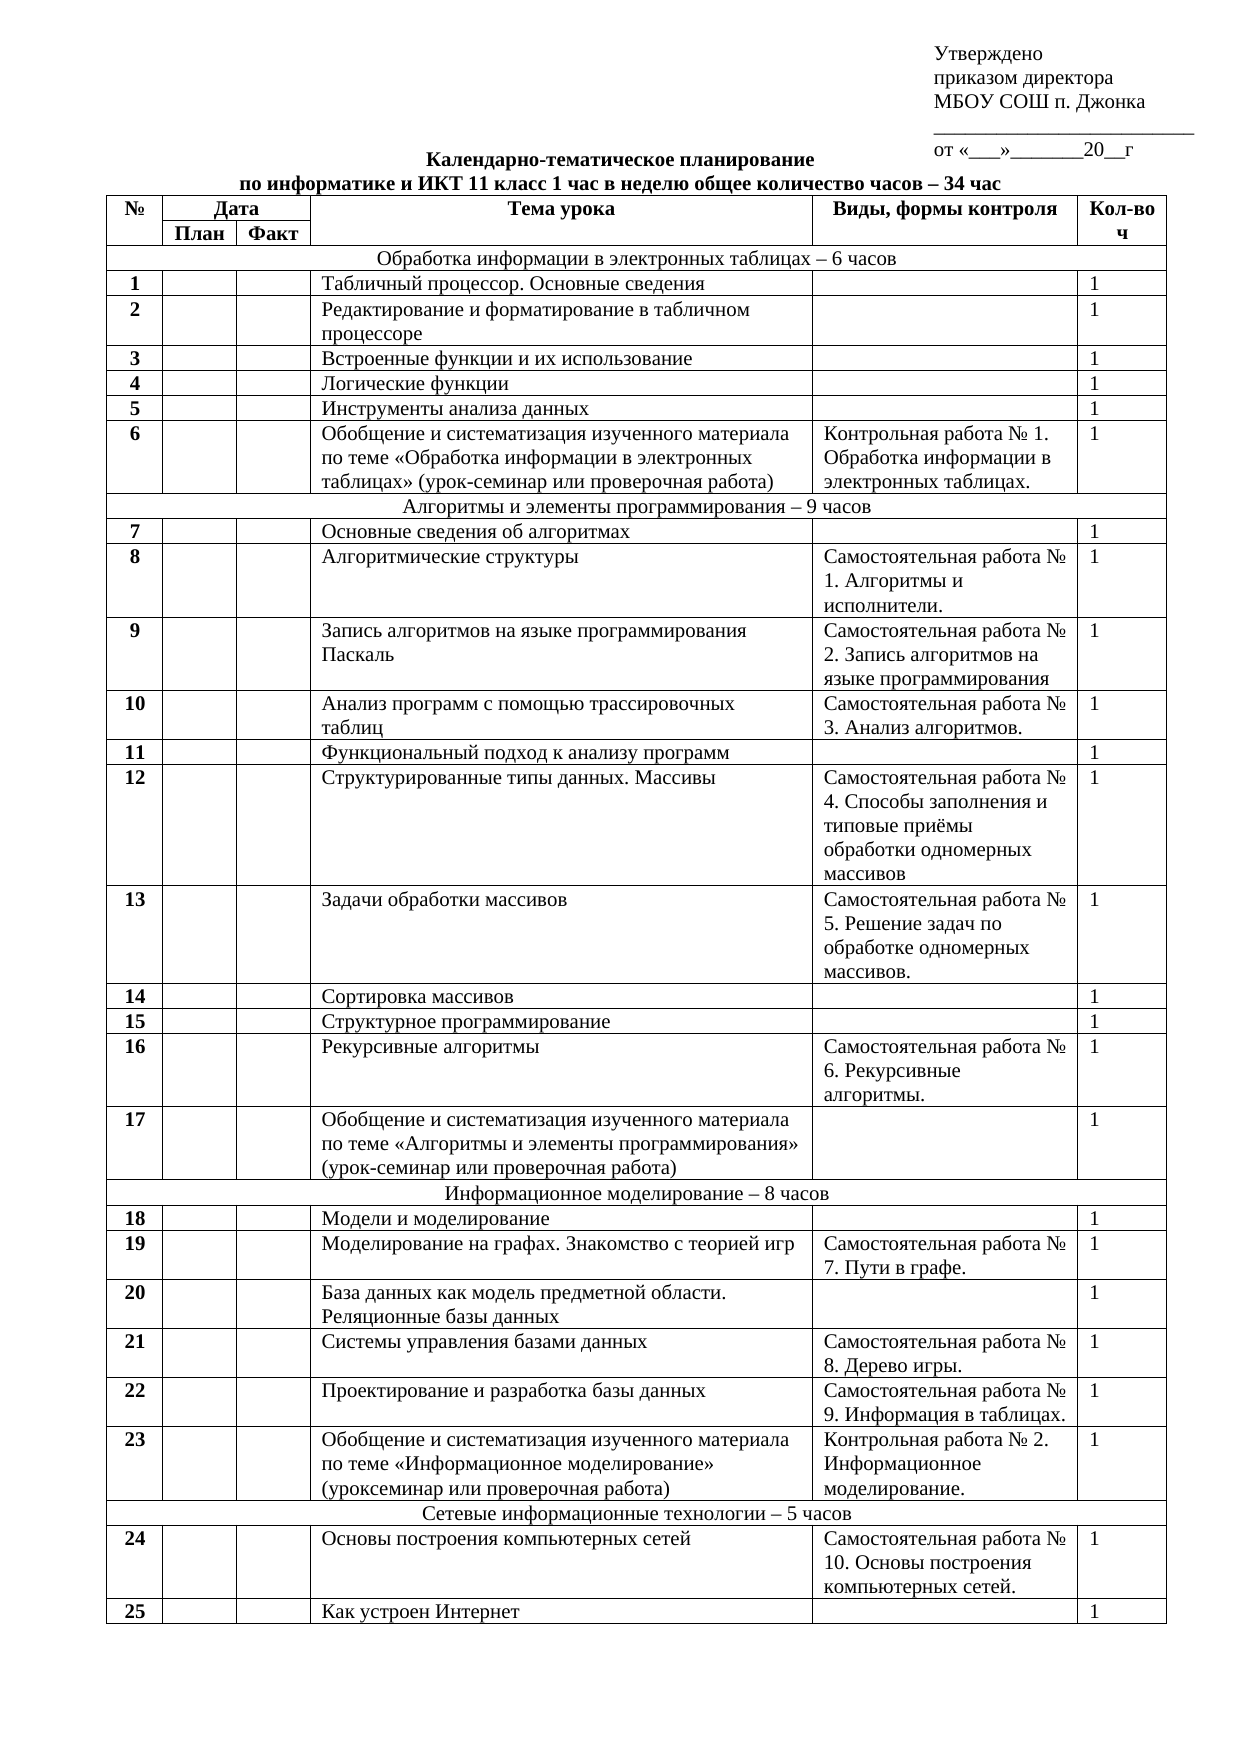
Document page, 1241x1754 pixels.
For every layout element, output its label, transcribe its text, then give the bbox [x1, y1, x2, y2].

table_cell 9 [107, 618, 162, 690]
table_cell Встроенные функции и их использование [311, 346, 812, 370]
table_cell Основы построения компьютерных сетей [311, 1526, 812, 1598]
table_cell [237, 346, 310, 370]
table_cell Самостоятельная работа № 2. Запись алгоритмов на языке программирования [813, 618, 1077, 690]
table_cell [163, 396, 236, 420]
table_cell 1 [1078, 1378, 1166, 1426]
table_cell 17 [107, 1107, 162, 1179]
table_cell [237, 1280, 310, 1328]
table_cell Информационное моделирование – 8 часов [107, 1180, 1166, 1204]
table_cell [813, 1599, 1077, 1623]
table_cell [237, 1009, 310, 1033]
table_cell [163, 765, 236, 885]
table_cell 4 [107, 371, 162, 395]
table_cell Логические функции [311, 371, 812, 395]
table_cell [163, 740, 236, 764]
table_cell [237, 1034, 310, 1106]
table_cell 1 [1078, 1427, 1166, 1499]
table_cell [237, 271, 310, 295]
table_cell [163, 1427, 236, 1499]
table_cell 16 [107, 1034, 162, 1106]
table_cell [813, 1280, 1077, 1328]
table_cell [163, 1206, 236, 1229]
table_cell [237, 1107, 310, 1179]
table_cell [163, 346, 236, 370]
table_cell [813, 396, 1077, 420]
table_cell [163, 371, 236, 395]
table_cell 1 [1078, 984, 1166, 1008]
table_cell Модели и моделирование [311, 1206, 812, 1229]
table_cell [237, 396, 310, 420]
table_cell [813, 271, 1077, 295]
table_cell Контрольная работа № 1. Обработка информации в электронных таблицах. [813, 421, 1077, 493]
table_cell Алгоритмические структуры [311, 544, 812, 617]
table_cell [237, 421, 310, 493]
table_cell [813, 1009, 1077, 1033]
table_header Тема урока [311, 196, 812, 245]
table_cell [163, 618, 236, 690]
table_cell [237, 1378, 310, 1426]
table_cell [813, 740, 1077, 764]
table_cell Инструменты анализа данных [311, 396, 812, 420]
table_cell 2 [107, 296, 162, 344]
table_cell 13 [107, 886, 162, 983]
table_cell Самостоятельная работа № 5. Решение задач по обработке одномерных массивов. [813, 886, 1077, 983]
table_cell [237, 1599, 310, 1623]
table_cell 24 [107, 1526, 162, 1598]
table_cell [237, 1231, 310, 1279]
table_cell Запись алгоритмов на языке программирования Паскаль [311, 618, 812, 690]
table_cell Функциональный подход к анализу программ [311, 740, 812, 764]
table_cell [163, 1034, 236, 1106]
table_header Виды, формы контроля [813, 196, 1077, 245]
table_cell 1 [1078, 1280, 1166, 1328]
table_cell [163, 691, 236, 739]
table_cell [237, 691, 310, 739]
table_cell 1 [1078, 396, 1166, 420]
table_cell Контрольная работа № 2. Информационное моделирование. [813, 1427, 1077, 1499]
table_cell [813, 296, 1077, 344]
table_cell Задачи обработки массивов [311, 886, 812, 983]
table_cell [163, 1009, 236, 1033]
table_cell Табличный процессор. Основные сведения [311, 271, 812, 295]
table_cell Самостоятельная работа № 1. Алгоритмы и исполнители. [813, 544, 1077, 617]
table_cell Самостоятельная работа № 7. Пути в графе. [813, 1231, 1077, 1279]
table_cell 19 [107, 1231, 162, 1279]
table_cell [163, 886, 236, 983]
table_cell [813, 1107, 1077, 1179]
table_cell 1 [1078, 1329, 1166, 1377]
text Календарно-тематическое планирование [118, 147, 919, 171]
table_cell 1 [1078, 1231, 1166, 1279]
table_cell [237, 984, 310, 1008]
table_cell Алгоритмы и элементы программирования – 9 часов [107, 494, 1166, 518]
table_cell 1 [1078, 346, 1166, 370]
table_cell 1 [1078, 1599, 1166, 1623]
table_cell 1 [1078, 519, 1166, 543]
table_cell 21 [107, 1329, 162, 1377]
table_cell [813, 984, 1077, 1008]
table_cell Самостоятельная работа № 10. Основы построения компьютерных сетей. [813, 1526, 1077, 1598]
table_cell [237, 1329, 310, 1377]
table_cell 1 [1078, 371, 1166, 395]
table_cell Самостоятельная работа № 6. Рекурсивные алгоритмы. [813, 1034, 1077, 1106]
table_cell 1 [1078, 544, 1166, 617]
table_cell Основные сведения об алгоритмах [311, 519, 812, 543]
table_cell Структурное программирование [311, 1009, 812, 1033]
table_cell 1 [1078, 421, 1166, 493]
table_cell [237, 765, 310, 885]
table_cell [237, 296, 310, 344]
table_cell Структурированные типы данных. Массивы [311, 765, 812, 885]
table_cell 1 [1078, 1107, 1166, 1179]
table_cell 6 [107, 421, 162, 493]
table_cell 8 [107, 544, 162, 617]
table_cell Факт [237, 221, 310, 245]
table_cell Моделирование на графах. Знакомство с теорией игр [311, 1231, 812, 1279]
table_cell 22 [107, 1378, 162, 1426]
table_cell 3 [107, 346, 162, 370]
table_cell 1 [1078, 765, 1166, 885]
table_cell Обобщение и систематизация изученного материала по теме «Информационное моделирование» (уроксеминар или проверочная работа) [311, 1427, 812, 1499]
table_cell [163, 1526, 236, 1598]
table_cell [813, 1206, 1077, 1229]
table_cell Анализ программ с помощью трассировочных таблиц [311, 691, 812, 739]
table_cell [237, 618, 310, 690]
table_cell Самостоятельная работа № 9. Информация в таблицах. [813, 1378, 1077, 1426]
table_cell 7 [107, 519, 162, 543]
table_cell Рекурсивные алгоритмы [311, 1034, 812, 1106]
table_cell Обобщение и систематизация изученного материала по теме «Алгоритмы и элементы программирования» (урок-семинар или проверочная работа) [311, 1107, 812, 1179]
table_cell [163, 271, 236, 295]
table_cell 1 [1078, 618, 1166, 690]
table_cell База данных как модель предметной области. Реляционные базы данных [311, 1280, 812, 1328]
table_cell [163, 519, 236, 543]
table_cell 1 [1078, 886, 1166, 983]
table_cell Самостоятельная работа № 4. Способы заполнения и типовые приёмы обработки одномерных массивов [813, 765, 1077, 885]
table_cell План [163, 221, 236, 245]
table_cell Редактирование и форматирование в табличном процессоре [311, 296, 812, 344]
table_cell [237, 371, 310, 395]
table_cell 25 [107, 1599, 162, 1623]
table_cell 1 [1078, 740, 1166, 764]
table_cell 1 [1078, 1206, 1166, 1229]
table_cell 14 [107, 984, 162, 1008]
table_cell [237, 1526, 310, 1598]
table_cell [163, 544, 236, 617]
table_header Кол-во ч [1078, 196, 1166, 245]
table_cell Сетевые информационные технологии – 5 часов [107, 1501, 1166, 1524]
table_cell 1 [1078, 1034, 1166, 1106]
table_cell 11 [107, 740, 162, 764]
text по информатике и ИКТ 11 класс 1 час в неделю общее количество часов – 34 час [118, 171, 1122, 195]
table_cell 1 [1078, 1009, 1166, 1033]
table_cell 1 [1078, 296, 1166, 344]
table_cell Самостоятельная работа № 8. Дерево игры. [813, 1329, 1077, 1377]
table_cell 12 [107, 765, 162, 885]
table_cell 23 [107, 1427, 162, 1499]
table_cell 20 [107, 1280, 162, 1328]
table_cell [237, 519, 310, 543]
table_cell [813, 519, 1077, 543]
table_cell [237, 886, 310, 983]
table_cell 1 [1078, 1526, 1166, 1598]
table_cell Обработка информации в электронных таблицах – 6 часов [107, 246, 1166, 270]
table_cell 5 [107, 396, 162, 420]
table_cell Системы управления базами данных [311, 1329, 812, 1377]
table_cell [813, 346, 1077, 370]
table_cell [163, 1280, 236, 1328]
table_cell [813, 371, 1077, 395]
table_cell 1 [1078, 271, 1166, 295]
table_cell [163, 1107, 236, 1179]
table_cell Обобщение и систематизация изученного материала по теме «Обработка информации в электронных таблицах» (урок-семинар или проверочная работа) [311, 421, 812, 493]
table_cell 1 [107, 271, 162, 295]
table_cell [237, 1427, 310, 1499]
table_cell Как устроен Интернет [311, 1599, 812, 1623]
table_cell 10 [107, 691, 162, 739]
table_cell [163, 421, 236, 493]
table_cell [237, 1206, 310, 1229]
table_cell [163, 296, 236, 344]
table_cell [237, 544, 310, 617]
table_cell 1 [1078, 691, 1166, 739]
table_cell Проектирование и разработка базы данных [311, 1378, 812, 1426]
table_cell 18 [107, 1206, 162, 1229]
table_cell [163, 1378, 236, 1426]
table_cell [163, 1231, 236, 1279]
table_header Дата [163, 196, 310, 220]
table_cell [163, 1329, 236, 1377]
table_cell [237, 740, 310, 764]
table_cell Самостоятельная работа № 3. Анализ алгоритмов. [813, 691, 1077, 739]
table_cell 15 [107, 1009, 162, 1033]
table_header № [107, 196, 162, 245]
table_cell [163, 1599, 236, 1623]
table_cell [163, 984, 236, 1008]
table_cell Сортировка массивов [311, 984, 812, 1008]
